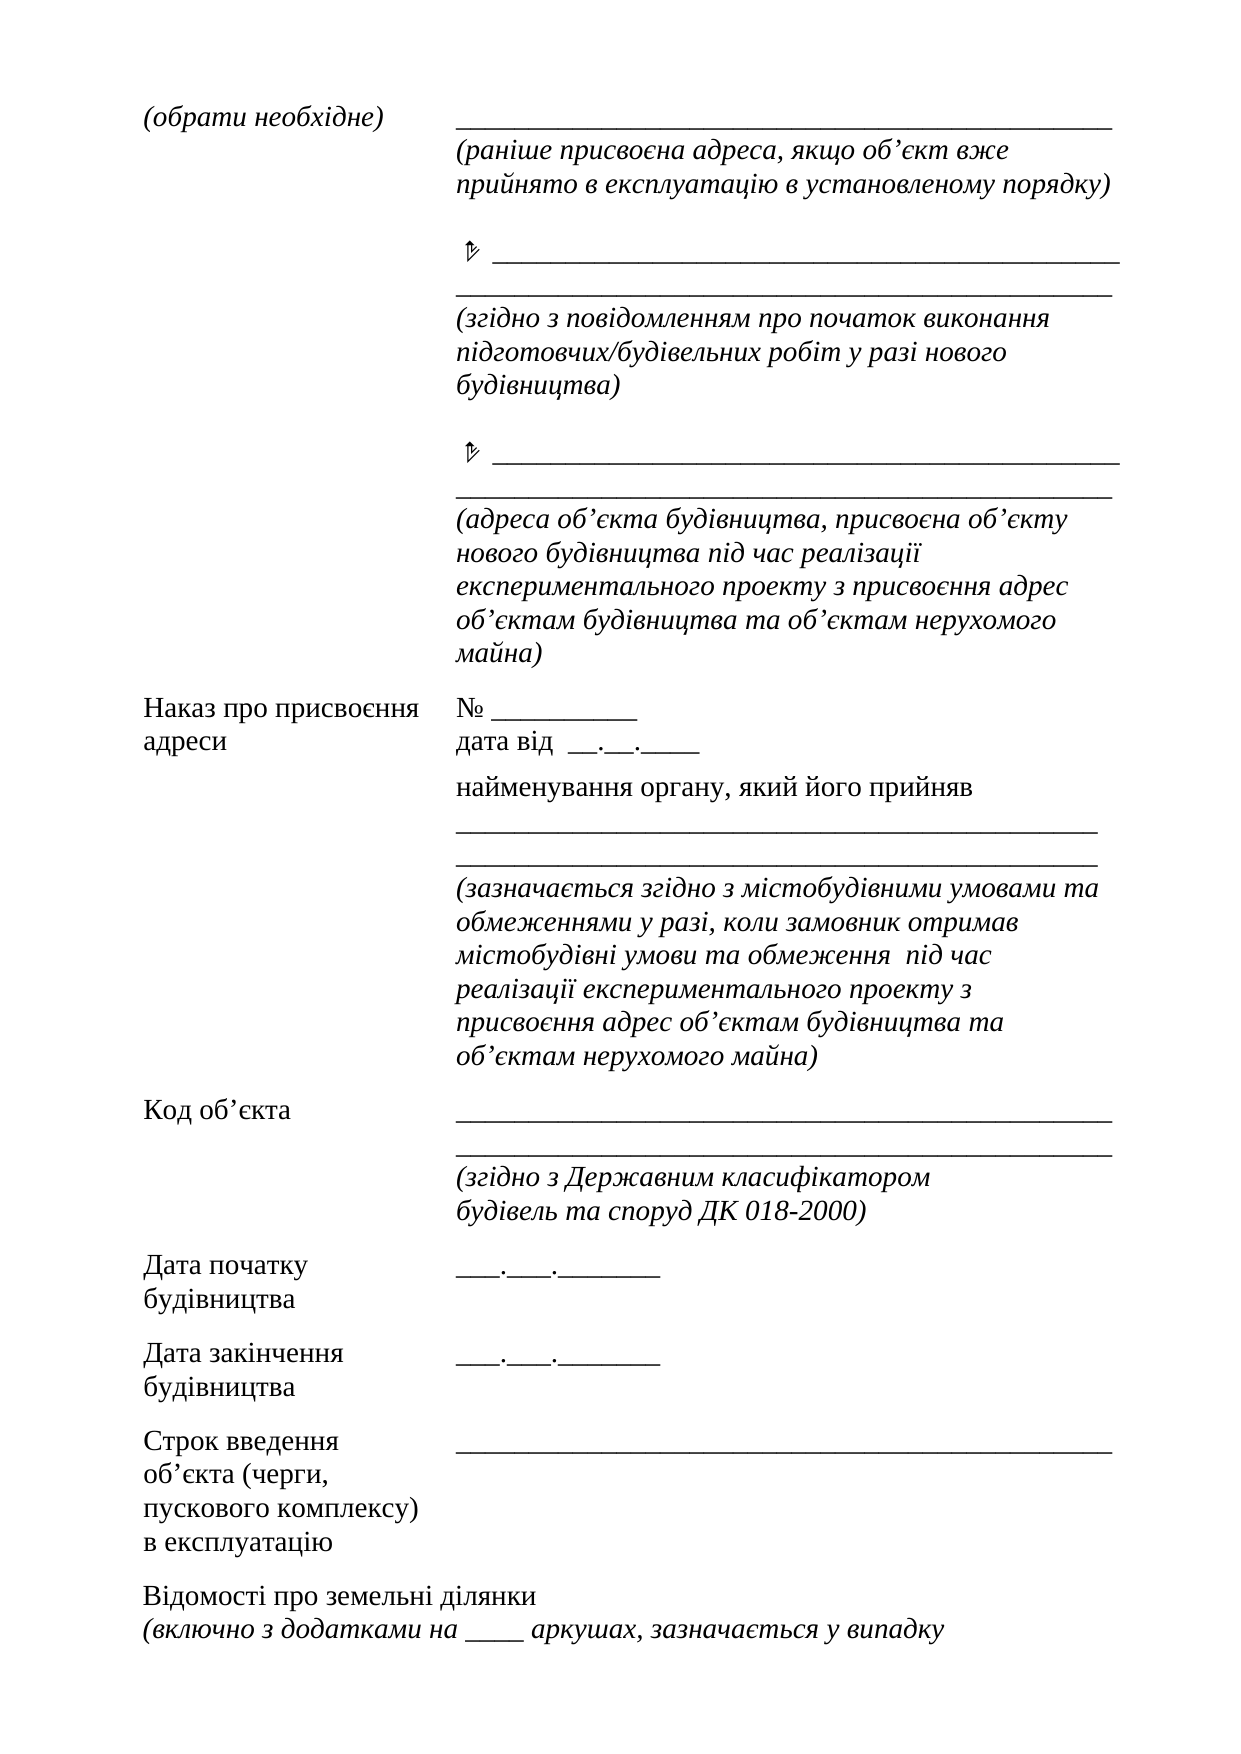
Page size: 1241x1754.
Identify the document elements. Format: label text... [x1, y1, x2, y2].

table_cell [445, 89, 1136, 679]
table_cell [133, 89, 445, 679]
table_cell Дата закінчення будівництва [133, 1325, 445, 1413]
table_cell ___.___._______ [445, 1237, 1136, 1325]
table_cell Дата початку будівництва [133, 1237, 445, 1325]
table_cell _____________________________________________ [445, 1413, 1136, 1568]
table_cell Наказ про присвоєння адреси [133, 680, 445, 1082]
table_cell № __________ дата від __.__.____ найменування органу, який його прийняв ____________________________________________ ____________________________________________ (зазначається згідно з містобудівними умовами та обмеженнями у разі, коли замовник отримав містобудівні умови та обмеження під час реалізації експериментального проекту з присвоєння адрес об’єктам будівництва та об’єктам нерухомого майна) [445, 680, 1136, 1082]
table_cell ___.___._______ [445, 1325, 1136, 1413]
table_cell Код об’єкта [133, 1082, 445, 1237]
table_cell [132, 1568, 1153, 1656]
table_cell _____________________________________________ _____________________________________________ (згідно з Державним класифікатором будівель та споруд ДК 018-2000) [445, 1082, 1136, 1237]
table_cell Строк введення об’єкта (черги, пускового комплексу) в експлуатацію [133, 1413, 445, 1568]
